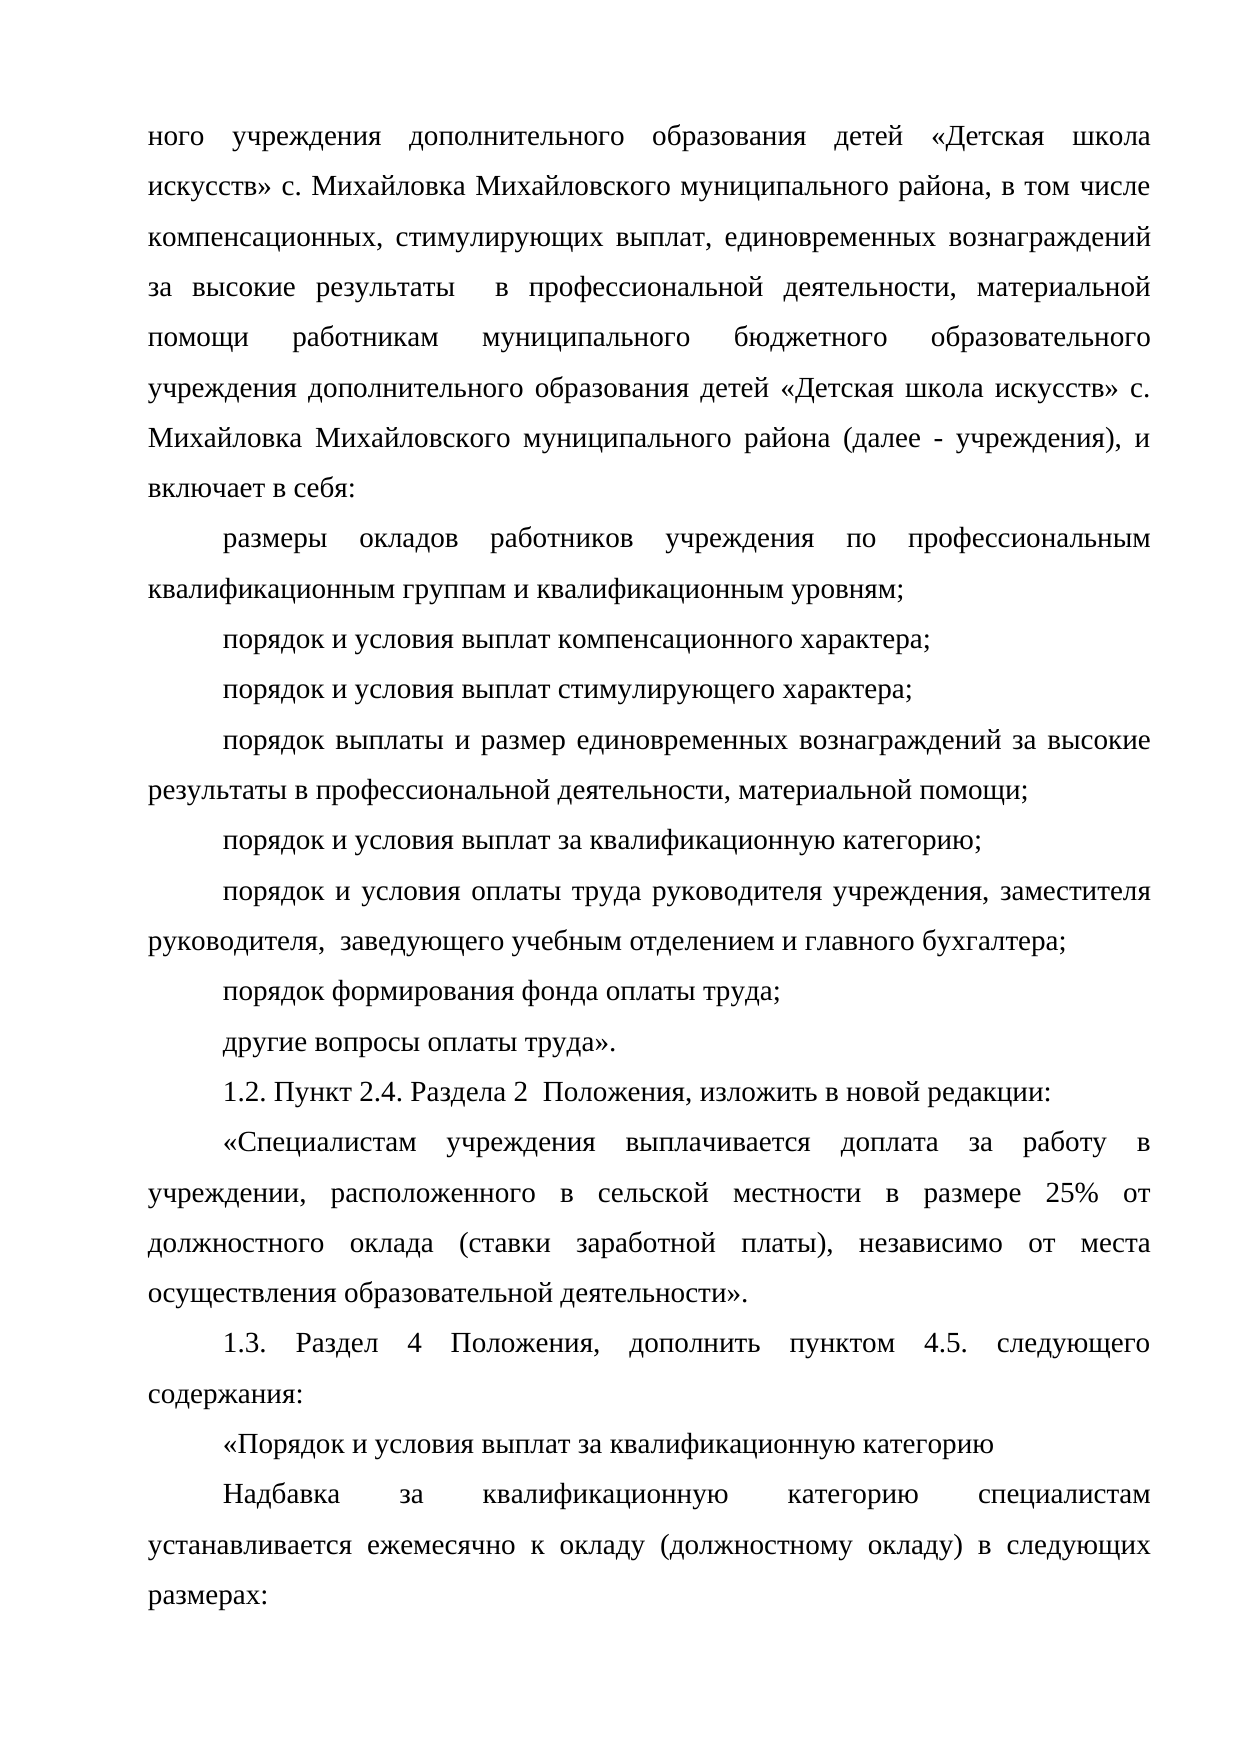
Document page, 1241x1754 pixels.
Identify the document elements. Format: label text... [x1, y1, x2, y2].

text порядок и условия выплат стимулирующего характера; [148, 672, 1152, 705]
text порядок выплаты и размер единовременных вознаграждений за высокие результаты в профессиональной деятельности, материальной помощи; [148, 722, 1152, 806]
text 1.3. Раздел 4 Положения, дополнить пунктом 4.5. следующего содержания: [148, 1326, 1152, 1409]
text другие вопросы оплаты труда». [148, 1024, 1152, 1057]
text Надбавка за квалификационную категорию специалистам устанавливается ежемесячно к окладу (должностному окладу) в следующих размерах: [148, 1477, 1152, 1611]
text размеры окладов работников учреждения по профессиональным квалификационным группам и квалификационным уровням; [148, 521, 1152, 604]
text 1.2. Пункт 2.4. Раздела 2 Положения, изложить в новой редакции: [148, 1074, 1152, 1108]
text порядок и условия оплаты труда руководителя учреждения, заместителя руководителя, заведующего учебным отделением и главного бухгалтера; [148, 873, 1152, 957]
text «Специалистам учреждения выплачивается доплата за работу в учреждении, расположенного в сельской местности в размере 25% от должностного оклада (ставки заработной платы), независимо от места осуществления образовательной деятельности». [148, 1124, 1152, 1309]
text порядок и условия выплат компенсационного характера; [148, 621, 1152, 655]
text порядок и условия выплат за квалификационную категорию; [148, 822, 1152, 856]
text ного учреждения дополнительного образования детей «Детская школа искусств» с. Михайловка Михайловского муниципального района, в том числе компенсационных, стимулирующих выплат, единовременных вознаграждений за высокие результаты в профессиональной деятельности, материальной помощи работникам муниципального бюджетного образовательного учреждения дополнительного образования детей «Детская школа искусств» с. Михайловка Михайловского муниципального района (далее - учреждения), и включает в себя: [148, 118, 1152, 504]
text порядок формирования фонда оплаты труда; [148, 973, 1152, 1007]
text «Порядок и условия выплат за квалификационную категорию [148, 1426, 1152, 1460]
